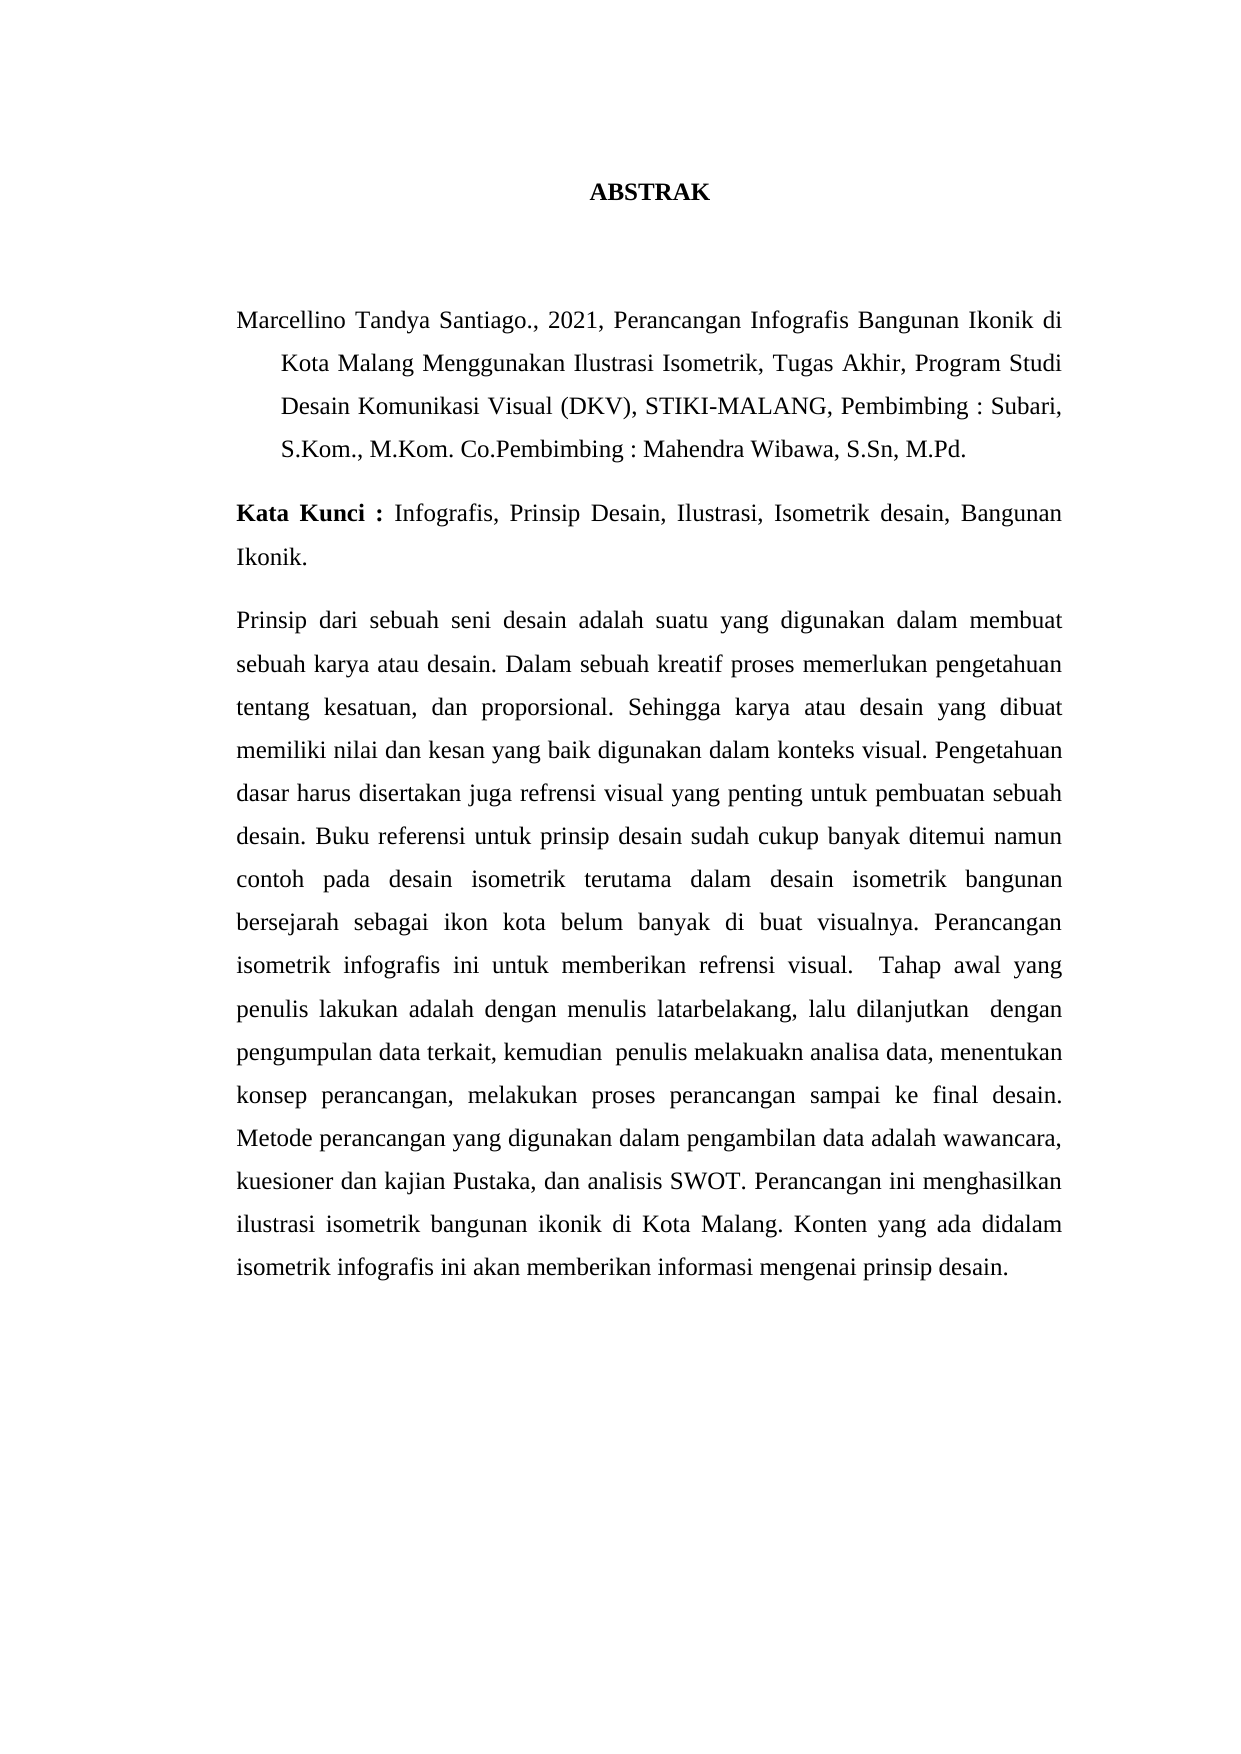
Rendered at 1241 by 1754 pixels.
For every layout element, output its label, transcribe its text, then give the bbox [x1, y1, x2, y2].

text Kata Kunci : Infografis, Prinsip Desain, Ilustrasi, Isometrik desain, Bangunan Ikonik. [236, 498, 1063, 570]
text Marcellino Tandya Santiago., 2021, Perancangan Infografis Bangunan Ikonik di Kota Malang Menggunakan Ilustrasi Isometrik, Tugas Akhir, Program Studi Desain Komunikasi Visual (DKV), STIKI-MALANG, Pembimbing : Subari, S.Kom., M.Kom. Co.Pembimbing : Mahendra Wibawa, S.Sn, M.Pd. [236, 305, 1063, 463]
text ABSTRAK [236, 177, 1063, 206]
text Prinsip dari sebuah seni desain adalah suatu yang digunakan dalam membuat sebuah karya atau desain. Dalam sebuah kreatif proses memerlukan pengetahuan tentang kesatuan, dan proporsional. Sehingga karya atau desain yang dibuat memiliki nilai dan kesan yang baik digunakan dalam konteks visual. Pengetahuan dasar harus disertakan juga refrensi visual yang penting untuk pembuatan sebuah desain. Buku referensi untuk prinsip desain sudah cukup banyak ditemui namun contoh pada desain isometrik terutama dalam desain isometrik bangunan bersejarah sebagai ikon kota belum banyak di buat visualnya. Perancangan isometrik infografis ini untuk memberikan refrensi visual. Tahap awal yang penulis lakukan adalah dengan menulis latarbelakang, lalu dilanjutkan dengan pengumpulan data terkait, kemudian penulis melakuakn analisa data, menentukan konsep perancangan, melakukan proses perancangan sampai ke final desain. Metode perancangan yang digunakan dalam pengambilan data adalah wawancara, kuesioner dan kajian Pustaka, dan analisis SWOT. Perancangan ini menghasilkan ilustrasi isometrik bangunan ikonik di Kota Malang. Konten yang ada didalam isometrik infografis ini akan memberikan informasi mengenai prinsip desain. [236, 606, 1063, 1281]
